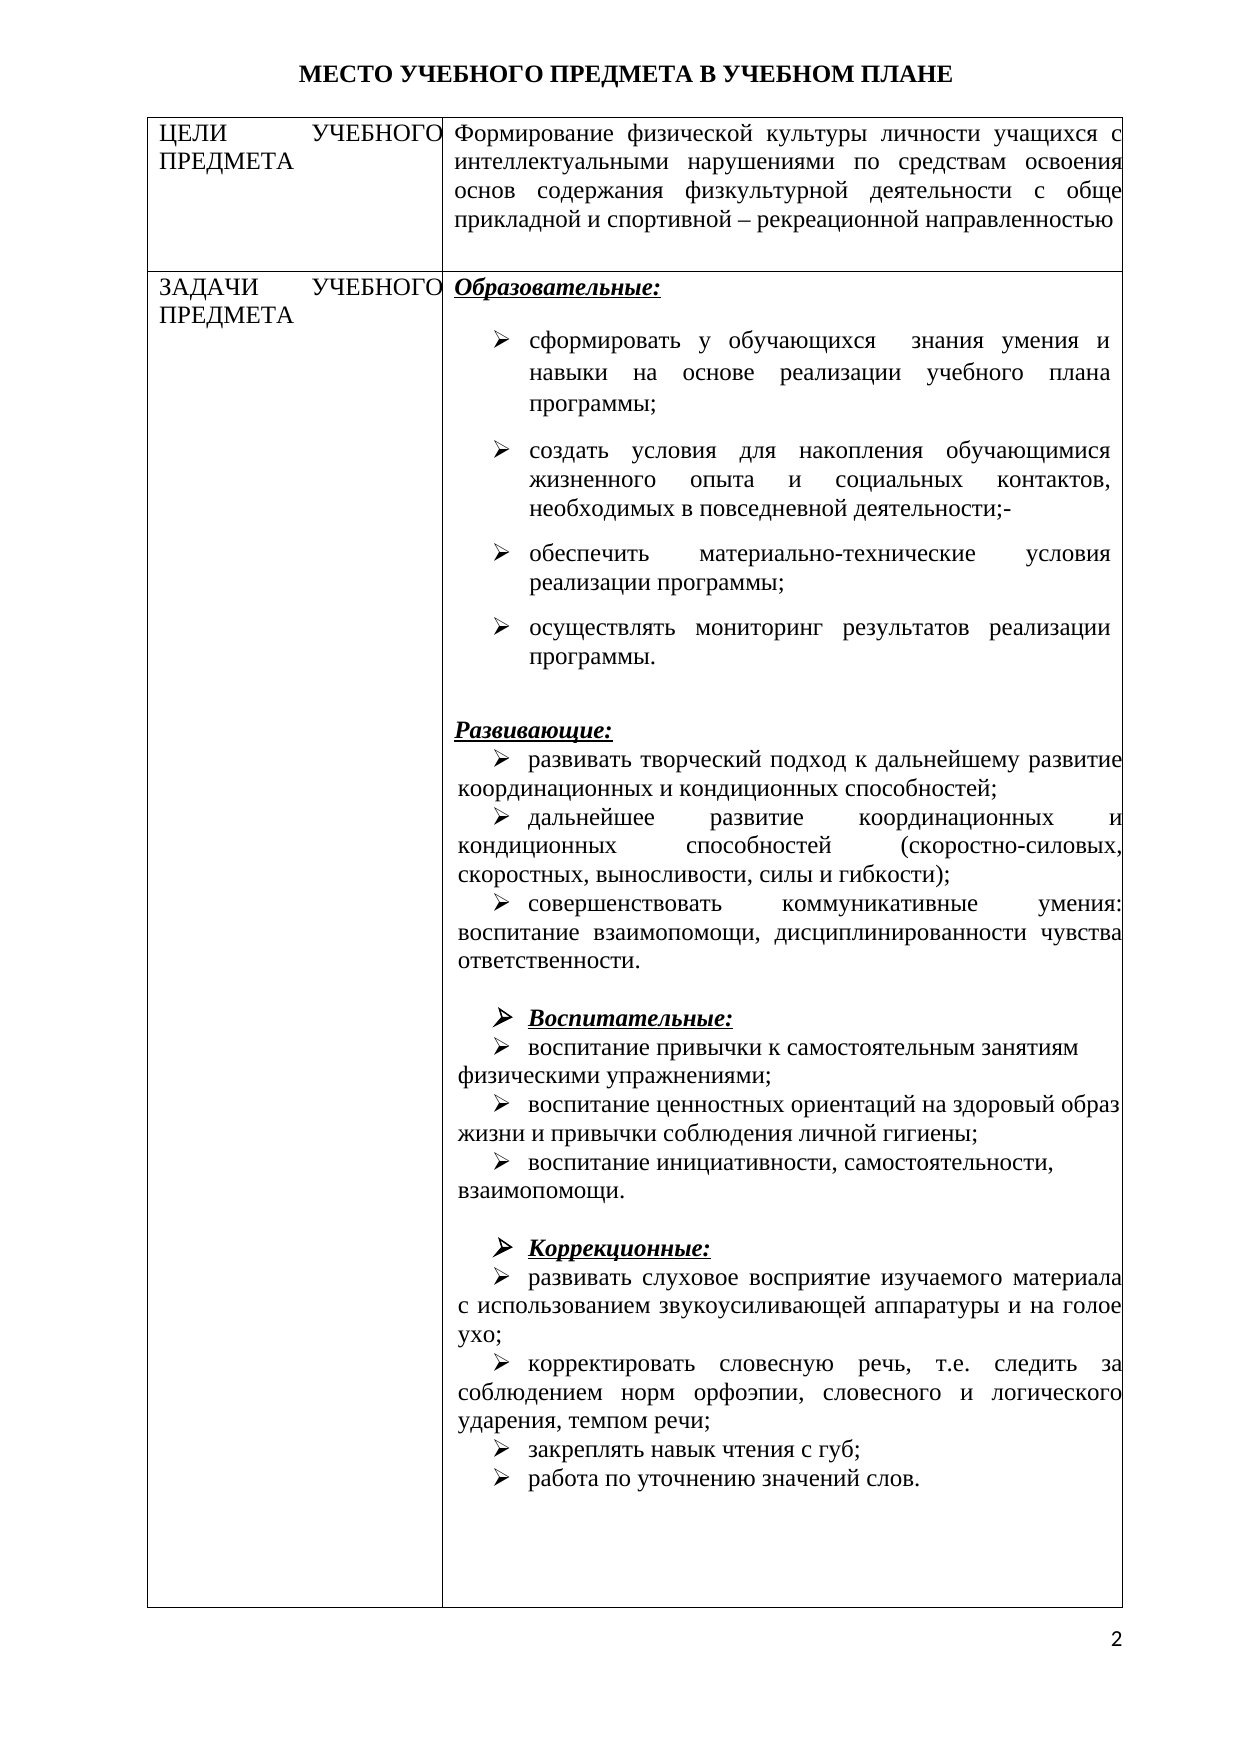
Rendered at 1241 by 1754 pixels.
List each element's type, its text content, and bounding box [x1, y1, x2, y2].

table_cell Образовательные: сформировать у обучающихся знания умения и навыки на основе реализации учебного плана программы; создать условия для накопления обучающимися жизненного опыта и социальных контактов, необходимых в повседневной деятельности;- обеспечить материально-технические условия реализации программы; осуществлять мониторинг результатов реализации программы. Развивающие: развивать творческий подход к дальнейшему развитие координационных и кондиционных способностей; дальнейшее развитие координационных и кондиционных способностей (скоростно-силовых, скоростных, выносливости, силы и гибкости); совершенствовать коммуникативные умения: воспитание взаимопомощи, дисциплинированности чувства ответственности. Воспитательные: воспитание привычки к самостоятельным занятиям физическими упражнениями; воспитание ценностных ориентаций на здоровый образ жизни и привычки соблюдения личной гигиены; воспитание инициативности, самостоятельности, взаимопомощи. Коррекционные: развивать слуховое восприятие изучаемого материала с использованием звукоусиливающей аппаратуры и на голое ухо; корректировать словесную речь, т.е. следить за соблюдением норм орфоэпии, словесного и логического ударения, темпом речи; закреплять навык чтения с губ; работа по уточнению значений слов. [443, 272, 1122, 1607]
table_header Формирование физической культуры личности учащихся с интеллектуальными нарушениями по средствам освоения основ содержания физкультурной деятельности с обще прикладной и спортивной – рекреационной направленностью [443, 118, 1122, 271]
text МЕСТО УЧЕБНОГО ПРЕДМЕТА В УЧЕБНОМ ПЛАНЕ [118, 59, 1134, 88]
table_header ЦЕЛИ УЧЕБНОГО ПРЕДМЕТА [148, 118, 442, 271]
table_cell ЗАДАЧИ УЧЕБНОГО ПРЕДМЕТА [148, 272, 442, 1607]
